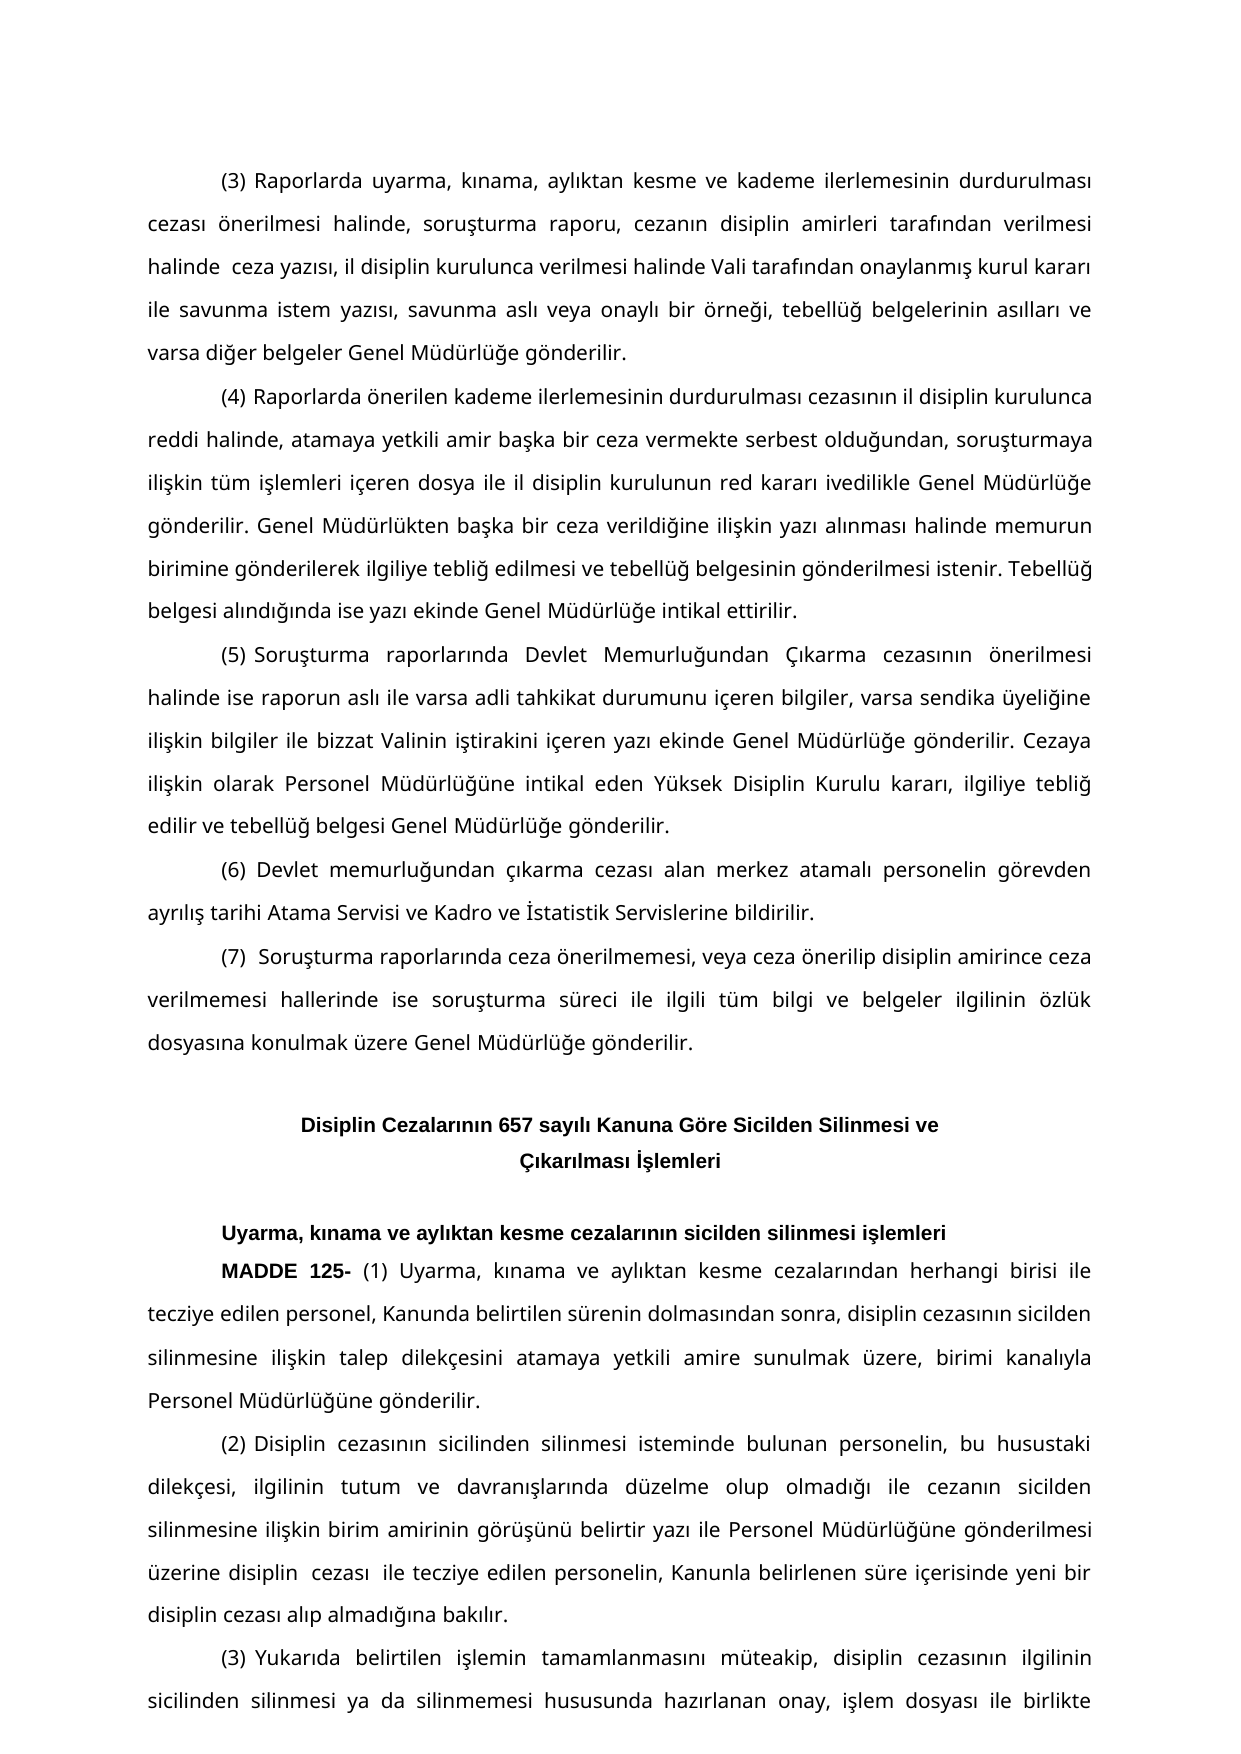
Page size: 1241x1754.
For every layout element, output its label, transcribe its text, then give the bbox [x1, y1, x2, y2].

list Soruşturma raporlarında Devlet Memurluğundan Çıkarma cezasının önerilmesi halinde ise raporun aslı ile varsa adli tahkikat durumunu içeren bilgiler, varsa sendika üyeliğine ilişkin bilgiler ile bizzat Valinin iştirakini içeren yazı ekinde Genel Müdürlüğe gönderilir. Cezaya ilişkin olarak Personel Müdürlüğüne intikal eden Yüksek Disiplin Kurulu kararı, ilgiliye tebliğ edilir ve tebellüğ belgesi Genel Müdürlüğe gönderilir. [147, 640, 1093, 840]
list Soruşturma raporlarında ceza önerilmemesi, veya ceza önerilip disiplin amirince ceza verilmemesi hallerinde ise soruşturma süreci ile ilgili tüm bilgi ve belgeler ilgilinin özlük dosyasına konulmak üzere Genel Müdürlüğe gönderilir. [147, 942, 1092, 1056]
subtitle Disiplin Cezalarının 657 sayılı Kanuna Göre Sicilden Silinmesi ve Çıkarılması İşlemleri [301, 1112, 941, 1172]
list Devlet memurluğundan çıkarma cezası alan merkez atamalı personelin görevden ayrılış tarihi Atama Servisi ve Kadro ve İstatistik Servislerine bildirilir. [147, 855, 1092, 927]
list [147, 1643, 1093, 1715]
list Raporlarda uyarma, kınama, aylıktan kesme ve kademe ilerlemesinin durdurulması cezası önerilmesi halinde, soruşturma raporu, cezanın disiplin amirleri tarafından verilmesi halinde ceza yazısı, il disiplin kurulunca verilmesi halinde Vali tarafından onaylanmış kurul kararı ile savunma istem yazısı, savunma aslı veya onaylı bir örneği, tebellüğ belgelerinin asılları ve varsa diğer belgeler Genel Müdürlüğe gönderilir. [147, 167, 1093, 367]
list Disiplin cezasının sicilinden silinmesi isteminde bulunan personelin, bu husustaki dilekçesi, ilgilinin tutum ve davranışlarında düzelme olup olmadığı ile cezanın sicilden silinmesine ilişkin birim amirinin görüşünü belirtir yazı ile Personel Müdürlüğüne gönderilmesi üzerine disiplin cezası ile tecziye edilen personelin, Kanunla belirlenen süre içerisinde yeni bir disiplin cezası alıp almadığına bakılır. [147, 1429, 1092, 1629]
list Raporlarda önerilen kademe ilerlemesinin durdurulması cezasının il disiplin kurulunca reddi halinde, atamaya yetkili amir başka bir ceza vermekte serbest olduğundan, soruşturmaya ilişkin tüm işlemleri içeren dosya ile il disiplin kurulunun red kararı ivedilikle Genel Müdürlüğe gönderilir. Genel Müdürlükten başka bir ceza verildiğine ilişkin yazı alınması halinde memurun birimine gönderilerek ilgiliye tebliğ edilmesi ve tebellüğ belgesinin gönderilmesi istenir. Tebellüğ belgesi alındığında ise yazı ekinde Genel Müdürlüğe intikal ettirilir. [147, 382, 1094, 625]
text Uyarma, kınama ve aylıktan kesme cezalarının sicilden silinmesi işlemleri [221, 1221, 1105, 1244]
text MADDE 125- (1) Uyarma, kınama ve aylıktan kesme cezalarından herhangi birisi ile tecziye edilen personel, Kanunda belirtilen sürenin dolmasından sonra, disiplin cezasının sicilden silinmesine ilişkin talep dilekçesini atamaya yetkili amire sunulmak üzere, birimi kanalıyla Personel Müdürlüğüne gönderilir. [147, 1256, 1093, 1414]
